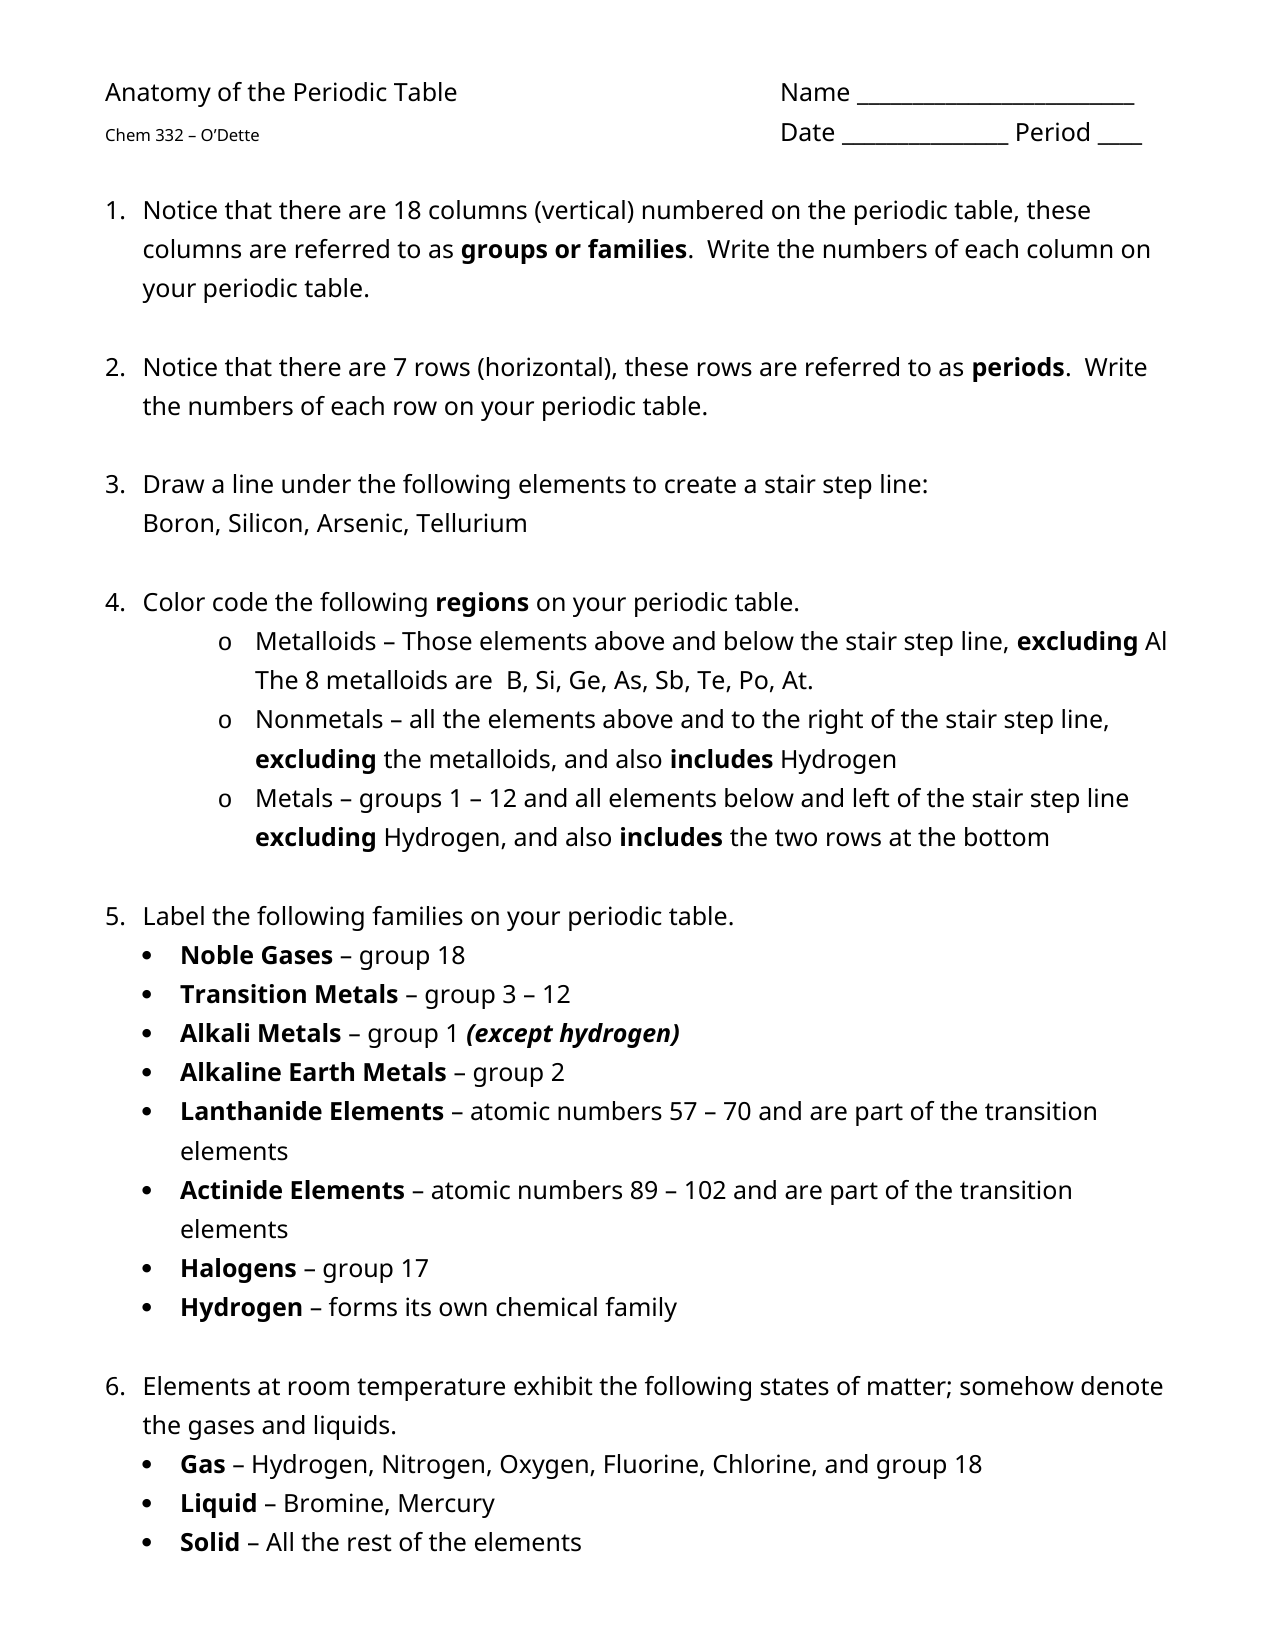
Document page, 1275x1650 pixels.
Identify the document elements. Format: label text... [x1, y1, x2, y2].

list Nonmetals – all the elements above and to the right of the stair step line, excluding the metalloids, and also includes Hydrogen [217, 702, 1170, 775]
list Metalloids – Those elements above and below the stair step line, excluding Al The 8 metalloids are B, Si, Ge, As, Sb, Te, Po, At. [217, 623, 1170, 697]
list Actinide Elements – atomic numbers 89 – 102 and are part of the transition elements [142, 1172, 1170, 1246]
list Alkaline Earth Metals – group 2 [142, 1055, 1170, 1089]
list Color code the following regions on your periodic table. [105, 584, 1170, 618]
list Lanthanide Elements – atomic numbers 57 – 70 and are part of the transition elements [142, 1094, 1170, 1167]
list Hydrogen – forms its own chemical family [142, 1290, 1170, 1324]
list Halogens – group 17 [142, 1251, 1170, 1285]
list Liquid – Bromine, Mercury [142, 1486, 1170, 1520]
list Notice that there are 7 rows (horizontal), these rows are referred to as periods. Write the numbers of each row on your periodic table. [105, 349, 1170, 422]
list Transition Metals – group 3 – 12 [142, 976, 1170, 1011]
list Solid – All the rest of the elements [142, 1525, 1170, 1559]
text Chem 332 – O’Dette Date _______________ Period ____ [105, 114, 1170, 148]
list Gas – Hydrogen, Nitrogen, Oxygen, Fluorine, Chlorine, and group 18 [142, 1446, 1170, 1481]
list Notice that there are 18 columns (vertical) numbered on the periodic table, these columns are referred to as groups or families. Write the numbers of each column on your periodic table. [105, 192, 1170, 305]
list Noble Gases – group 18 [142, 937, 1170, 971]
list Label the following families on your periodic table. [105, 898, 1170, 932]
list Metals – groups 1 – 12 and all elements below and left of the stair step line excluding Hydrogen, and also includes the two rows at the bottom [217, 780, 1170, 854]
text Anatomy of the Periodic Table Name _________________________ [105, 75, 1170, 109]
list Draw a line under the following elements to create a stair step line: Boron, Silicon, Arsenic, Tellurium [105, 467, 1170, 540]
list Alkali Metals – group 1 (except hydrogen) [142, 1016, 1170, 1050]
list Elements at room temperature exhibit the following states of matter; somehow denote the gases and liquids. [105, 1368, 1170, 1441]
